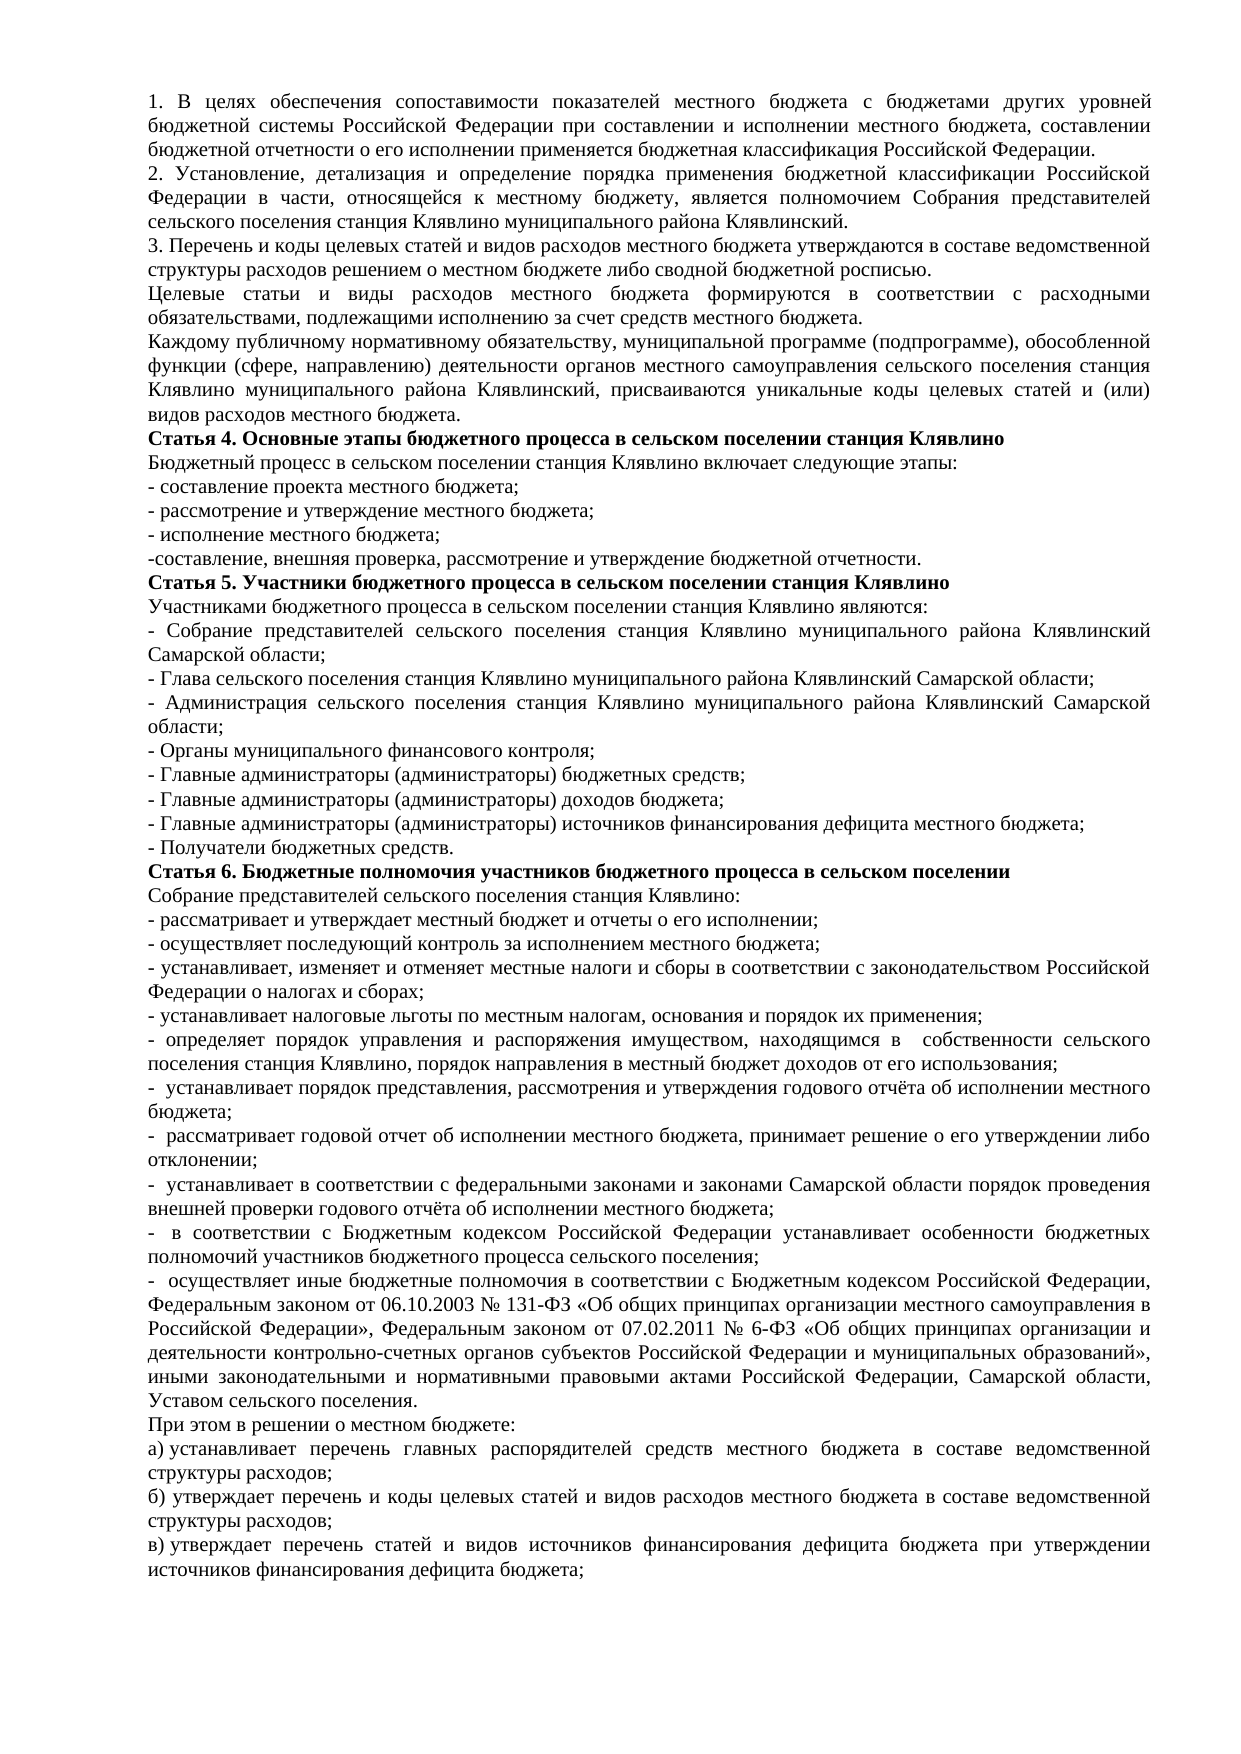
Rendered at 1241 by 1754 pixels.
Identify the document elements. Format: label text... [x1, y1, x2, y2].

text а) устанавливает перечень главных распорядителей средств местного бюджета в составе ведомственной структуры расходов; [148, 1436, 1152, 1484]
text - осуществляет иные бюджетные полномочия в соответствии с Бюджетным кодексом Российской Федерации, Федеральным законом от 06.10.2003 № 131-ФЗ «Об общих принципах организации местного самоуправления в Российской Федерации», Федеральным законом от 07.02.2011 № 6-ФЗ «Об общих принципах организации и деятельности контрольно-счетных органов субъектов Российской Федерации и муниципальных образований», иными законодательными и нормативными правовыми актами Российской Федерации, Самарской области, Уставом сельского поселения. [148, 1268, 1152, 1412]
text - Главные администраторы (администраторы) источников финансирования дефицита местного бюджета; [148, 811, 1152, 834]
text - устанавливает порядок представления, рассмотрения и утверждения годового отчёта об исполнении местного бюджета; [148, 1075, 1152, 1123]
text - устанавливает в соответствии с федеральными законами и законами Самарской области порядок проведения внешней проверки годового отчёта об исполнении местного бюджета; [148, 1171, 1152, 1219]
text Собрание представителей сельского поселения станция Клявлино: [148, 883, 1152, 907]
text При этом в решении о местном бюджете: [148, 1412, 1152, 1436]
text - в соответствии с Бюджетным кодексом Российской Федерации устанавливает особенности бюджетных полномочий участников бюджетного процесса сельского поселения; [148, 1219, 1152, 1268]
text -составление, внешняя проверка, рассмотрение и утверждение бюджетной отчетности. [148, 546, 1152, 570]
text - устанавливает, изменяет и отменяет местные налоги и сборы в соответствии с законодательством Российской Федерации о налогах и сборах; [148, 955, 1152, 1003]
text - рассматривает годовой отчет об исполнении местного бюджета, принимает решение о его утверждении либо отклонении; [148, 1123, 1152, 1171]
text Целевые статьи и виды расходов местного бюджета формируются в соответствии с расходными обязательствами, подлежащими исполнению за счет средств местного бюджета. [148, 281, 1152, 329]
text - Получатели бюджетных средств. [148, 834, 1152, 859]
text б) утверждает перечень и коды целевых статей и видов расходов местного бюджета в составе ведомственной структуры расходов; [148, 1484, 1152, 1532]
text - осуществляет последующий контроль за исполнением местного бюджета; [148, 931, 1152, 955]
text - Главные администраторы (администраторы) бюджетных средств; [148, 762, 1152, 786]
text 3. Перечень и коды целевых статей и видов расходов местного бюджета утверждаются в составе ведомственной структуры расходов решением о местном бюджете либо сводной бюджетной росписью. [148, 233, 1152, 281]
text в) утверждает перечень статей и видов источников финансирования дефицита бюджета при утверждении источников финансирования дефицита бюджета; [148, 1532, 1152, 1581]
text - Органы муниципального финансового контроля; [148, 738, 1152, 762]
text - составление проекта местного бюджета; [148, 474, 1152, 498]
text Участниками бюджетного процесса в сельском поселении станция Клявлино являются: [148, 594, 1152, 618]
text Бюджетный процесс в сельском поселении станция Клявлино включает следующие этапы: [148, 449, 1152, 474]
text - исполнение местного бюджета; [148, 522, 1152, 546]
text - Главные администраторы (администраторы) доходов бюджета; [148, 786, 1152, 811]
text - Глава сельского поселения станция Клявлино муниципального района Клявлинский Самарской области; [148, 666, 1152, 690]
text 1. В целях обеспечения сопоставимости показателей местного бюджета c бюджетами других уровней бюджетной системы Российской Федерации при составлении и исполнении местного бюджета, составлении бюджетной отчетности о его исполнении применяется бюджетная классификация Российской Федерации. [148, 89, 1152, 161]
text - Собрание представителей сельского поселения станция Клявлино муниципального района Клявлинский Самарской области; [148, 618, 1152, 666]
text Статья 6. Бюджетные полномочия участников бюджетного процесса в сельском поселении [148, 859, 1152, 883]
text Каждому публичному нормативному обязательству, муниципальной программе (подпрограмме), обособленной функции (сфере, направлению) деятельности органов местного самоуправления сельского поселения станция Клявлино муниципального района Клявлинский, присваиваются уникальные коды целевых статей и (или) видов расходов местного бюджета. [148, 329, 1152, 426]
text 2. Установление, детализация и определение порядка применения бюджетной классификации Российской Федерации в части, относящейся к местному бюджету, является полномочием Собрания представителей сельского поселения станция Клявлино муниципального района Клявлинский. [148, 161, 1152, 233]
text - рассматривает и утверждает местный бюджет и отчеты о его исполнении; [148, 907, 1152, 931]
text - Администрация сельского поселения станция Клявлино муниципального района Клявлинский Самарской области; [148, 690, 1152, 738]
text - определяет порядок управления и распоряжения имуществом, находящимся в собственности сельского поселения станция Клявлино, порядок направления в местный бюджет доходов от его использования; [148, 1027, 1152, 1075]
text - рассмотрение и утверждение местного бюджета; [148, 498, 1152, 522]
text Статья 4. Основные этапы бюджетного процесса в сельском поселении станция Клявлино [148, 426, 1152, 449]
text - устанавливает налоговые льготы по местным налогам, основания и порядок их применения; [148, 1003, 1152, 1027]
text Статья 5. Участники бюджетного процесса в сельском поселении станция Клявлино [148, 570, 1152, 594]
